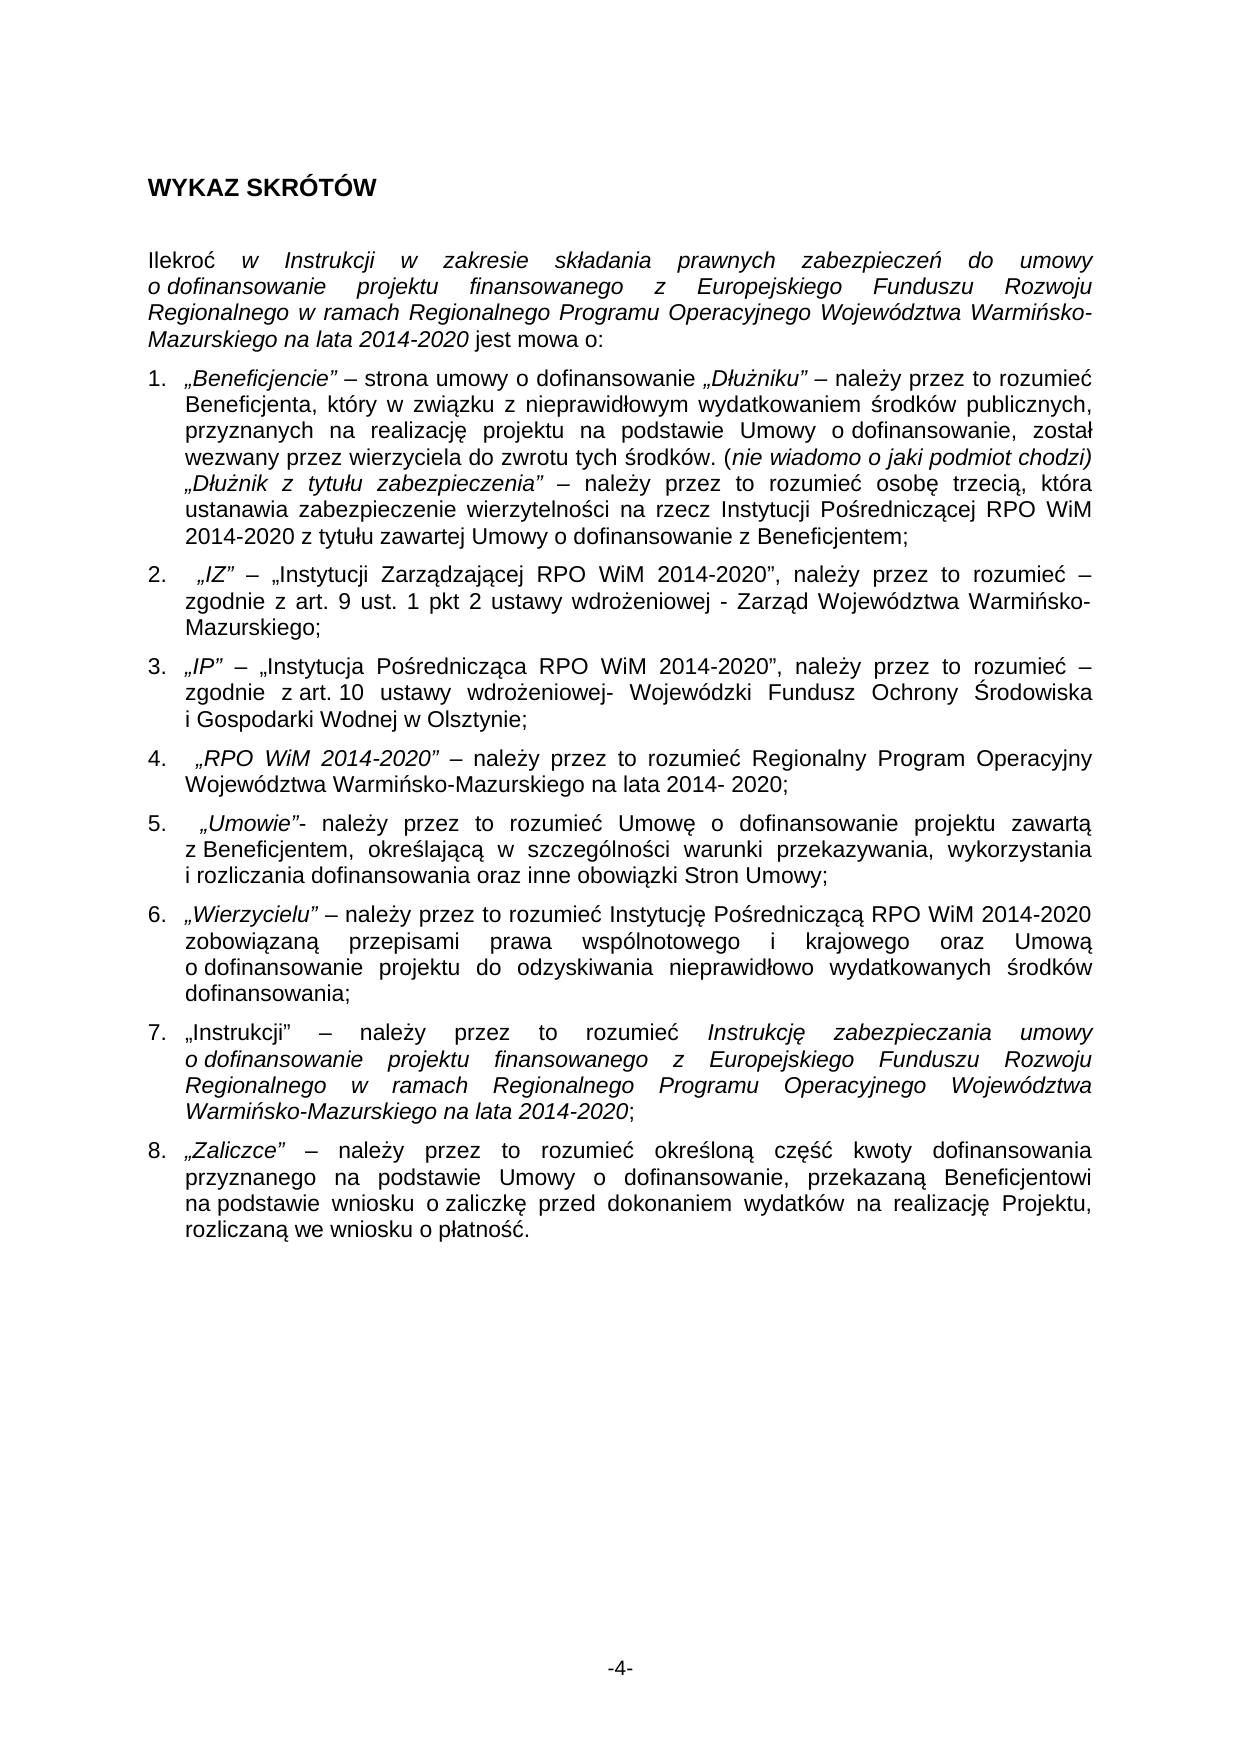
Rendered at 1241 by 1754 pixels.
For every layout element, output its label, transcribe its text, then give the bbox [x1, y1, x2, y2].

list „Umowie”- należy przez to rozumieć Umowę o dofinansowanie projektu zawartą z Beneficjentem, określającą w szczególności warunki przekazywania, wykorzystania i rozliczania dofinansowania oraz inne obowiązki Stron Umowy; [148, 810, 1092, 889]
list „IZ” – „Instytucji Zarządzającej RPO WiM 2014-2020”, należy przez to rozumieć – zgodnie z art. 9 ust. 1 pkt 2 ustawy wdrożeniowej - Zarząd Województwa Warmińsko-Mazurskiego; [148, 561, 1092, 641]
list „Instrukcji” – należy przez to rozumieć Instrukcję zabezpieczania umowy o dofinansowanie projektu finansowanego z Europejskiego Funduszu Rozwoju Regionalnego w ramach Regionalnego Programu Operacyjnego Województwa Warmińsko-Mazurskiego na lata 2014-2020; [148, 1019, 1092, 1125]
list „Wierzycielu” – należy przez to rozumieć Instytucję Pośredniczącą RPO WiM 2014-2020 zobowiązaną przepisami prawa wspólnotowego i krajowego oraz Umową o dofinansowanie projektu do odzyskiwania nieprawidłowo wydatkowanych środków dofinansowania; [148, 901, 1092, 1007]
subtitle WYKAZ SKRÓTÓW [148, 173, 1092, 201]
list „Beneficjencie” – strona umowy o dofinansowanie „Dłużniku” – należy przez to rozumieć Beneficjenta, który w związku z nieprawidłowym wydatkowaniem środków publicznych, przyznanych na realizację projektu na podstawie Umowy o dofinansowanie, został wezwany przez wierzyciela do zwrotu tych środków. (nie wiadomo o jaki podmiot chodzi)„Dłużnik z tytułu zabezpieczenia” – należy przez to rozumieć osobę trzecią, która ustanawia zabezpieczenie wierzytelności na rzecz Instytucji Pośredniczącej RPO WiM 2014-2020 z tytułu zawartej Umowy o dofinansowanie z Beneficjentem; [148, 364, 1092, 549]
list „RPO WiM 2014-2020” – należy przez to rozumieć Regionalny Program Operacyjny Województwa Warmińsko-Mazurskiego na lata 2014- 2020; [148, 744, 1092, 797]
text Ilekroć w Instrukcji w zakresie składania prawnych zabezpieczeń do umowy o dofinansowanie projektu finansowanego z Europejskiego Funduszu Rozwoju Regionalnego w ramach Regionalnego Programu Operacyjnego Województwa Warmińsko-Mazurskiego na lata 2014-2020 jest mowa o: [148, 247, 1092, 352]
list „Zaliczce” – należy przez to rozumieć określoną część kwoty dofinansowania przyznanego na podstawie Umowy o dofinansowanie, przekazaną Beneficjentowi na podstawie wniosku o zaliczkę przed dokonaniem wydatków na realizację Projektu, rozliczaną we wniosku o płatność. [148, 1137, 1092, 1243]
list „IP” – „Instytucja Pośrednicząca RPO WiM 2014-2020”, należy przez to rozumieć – zgodnie z art. 10 ustawy wdrożeniowej- Wojewódzki Fundusz Ochrony Środowiska i Gospodarki Wodnej w Olsztynie; [148, 653, 1092, 732]
